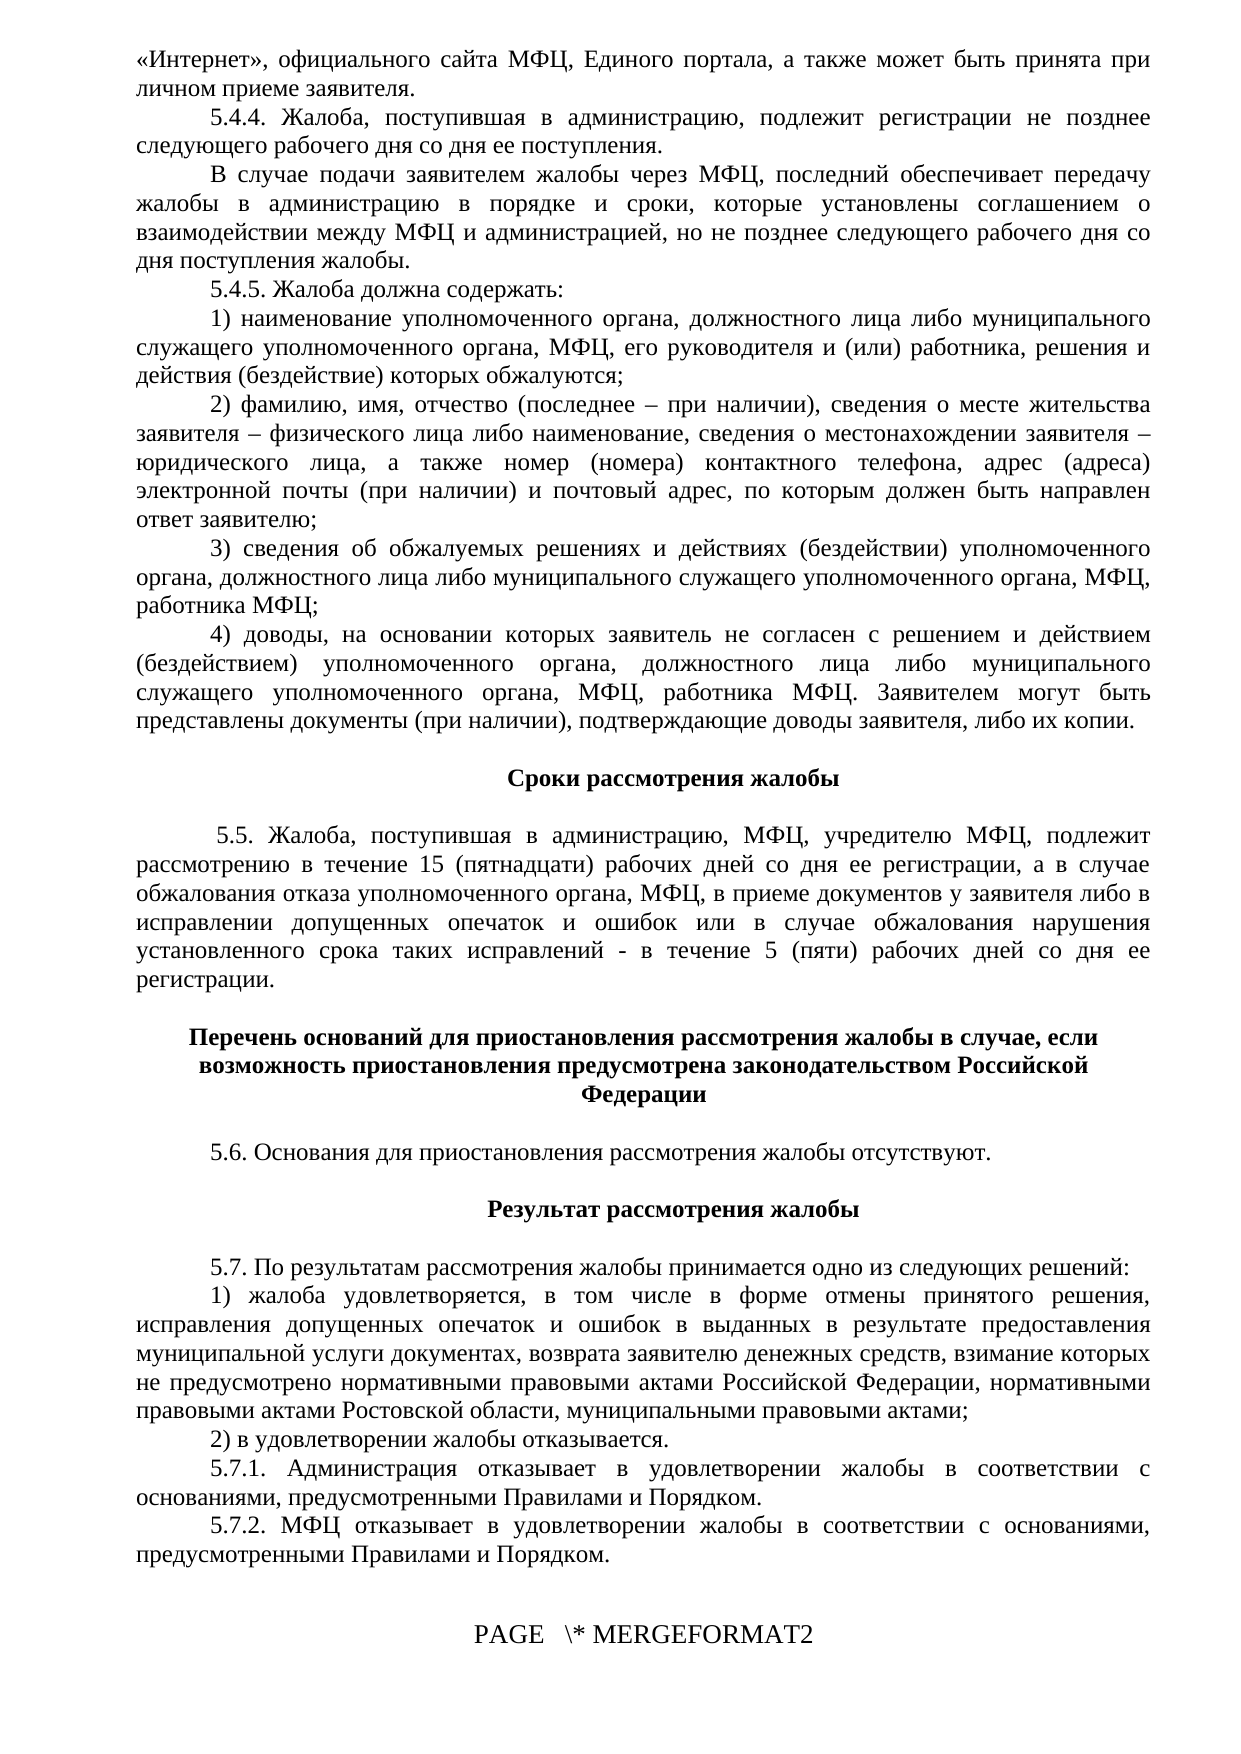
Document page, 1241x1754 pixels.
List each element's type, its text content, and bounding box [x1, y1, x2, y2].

text Перечень оснований для приостановления рассмотрения жалобы в случае, если возможность приостановления предусмотрена законодательством Российской Федерации [136, 1022, 1152, 1108]
text 1) наименование уполномоченного органа, должностного лица либо муниципального служащего уполномоченного органа, МФЦ, его руководителя и (или) работника, решения и действия (бездействие) которых обжалуются; [136, 303, 1152, 389]
text В случае подачи заявителем жалобы через МФЦ, последний обеспечивает передачу жалобы в администрацию в порядке и сроки, которые установлены соглашением о взаимодействии между МФЦ и администрацией, но не позднее следующего рабочего дня со дня поступления жалобы. [136, 159, 1152, 274]
text 5.5. Жалоба, поступившая в администрацию, МФЦ, учредителю МФЦ, подлежит рассмотрению в течение 15 (пятнадцати) рабочих дней со дня ее регистрации, а в случае обжалования отказа уполномоченного органа, МФЦ, в приеме документов у заявителя либо в исправлении допущенных опечаток и ошибок или в случае обжалования нарушения установленного срока таких исправлений - в течение 5 (пяти) рабочих дней со дня ее регистрации. [136, 821, 1152, 993]
text 2) фамилию, имя, отчество (последнее – при наличии), сведения о месте жительства заявителя – физического лица либо наименование, сведения о местонахождении заявителя – юридического лица, а также номер (номера) контактного телефона, адрес (адреса) электронной почты (при наличии) и почтовый адрес, по которым должен быть направлен ответ заявителю; [136, 389, 1152, 533]
text Сроки рассмотрения жалобы [136, 763, 1152, 792]
text 1) жалоба удовлетворяется, в том числе в форме отмены принятого решения, исправления допущенных опечаток и ошибок в выданных в результате предоставления муниципальной услуги документах, возврата заявителю денежных средств, взимание которых не предусмотрено нормативными правовыми актами Российской Федерации, нормативными правовыми актами Ростовской области, муниципальными правовыми актами; [136, 1281, 1152, 1424]
text 5.6. Основания для приостановления рассмотрения жалобы отсутствуют. [136, 1137, 1152, 1166]
text 5.4.4. Жалоба, поступившая в администрацию, подлежит регистрации не позднее следующего рабочего дня со дня ее поступления. [136, 102, 1152, 159]
text 4) доводы, на основании которых заявитель не согласен с решением и действием (бездействием) уполномоченного органа, должностного лица либо муниципального служащего уполномоченного органа, МФЦ, работника МФЦ. Заявителем могут быть представлены документы (при наличии), подтверждающие доводы заявителя, либо их копии. [136, 619, 1152, 734]
text 3) сведения об обжалуемых решениях и действиях (бездействии) уполномоченного органа, должностного лица либо муниципального служащего уполномоченного органа, МФЦ, работника МФЦ; [136, 533, 1152, 619]
text 5.4.5. Жалоба должна содержать: [136, 274, 1152, 303]
text Результат рассмотрения жалобы [136, 1194, 1152, 1223]
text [136, 44, 1152, 102]
text 5.7.1. Администрация отказывает в удовлетворении жалобы в соответствии с основаниями, предусмотренными Правилами и Порядком. [136, 1453, 1152, 1511]
text 5.7. По результатам рассмотрения жалобы принимается одно из следующих решений: [136, 1252, 1152, 1281]
text 5.7.2. МФЦ отказывает в удовлетворении жалобы в соответствии с основаниями, предусмотренными Правилами и Порядком. [136, 1511, 1152, 1568]
text 2) в удовлетворении жалобы отказывается. [136, 1424, 1152, 1453]
